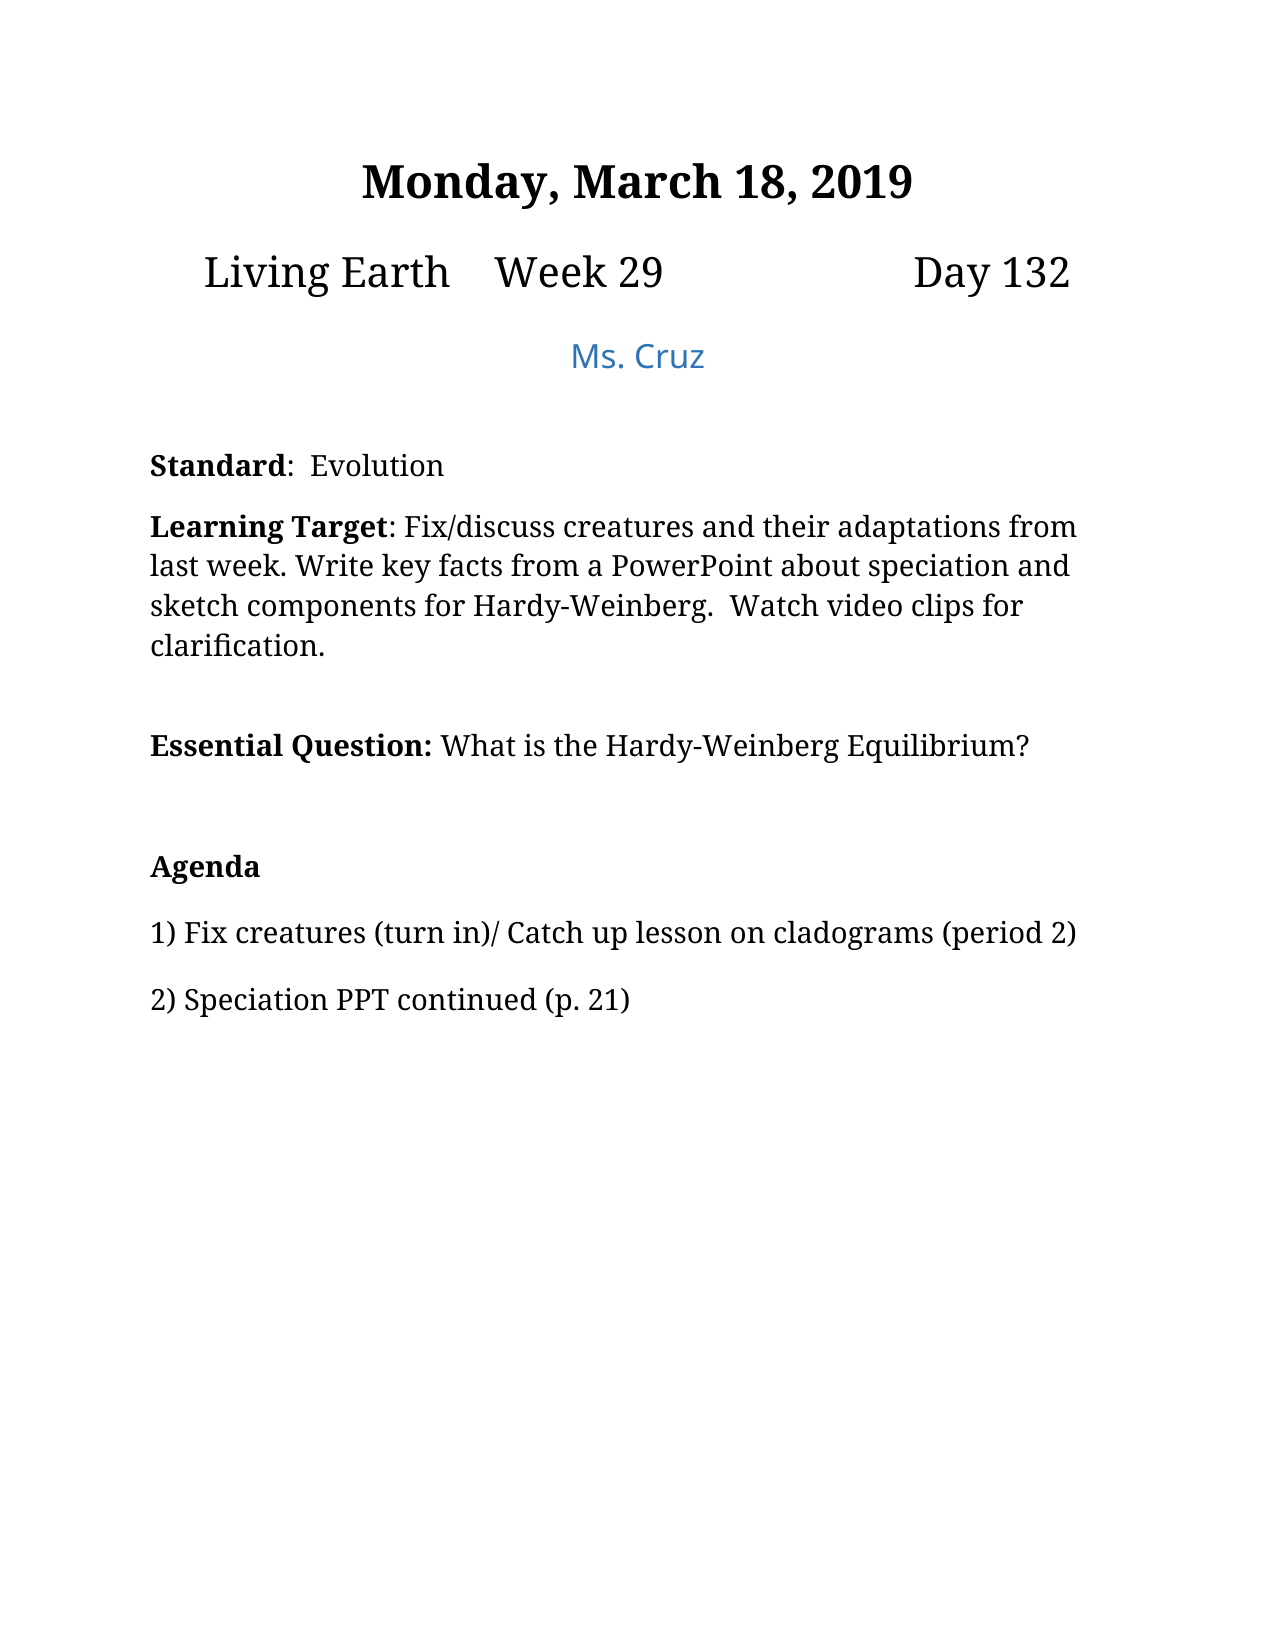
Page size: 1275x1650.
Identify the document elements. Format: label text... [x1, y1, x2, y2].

text 2) Speciation PPT continued (p. 21) [150, 979, 1125, 1019]
text Agenda [150, 846, 1125, 886]
text Essential Question: What is the Hardy-Weinberg Equilibrium? [150, 725, 1125, 765]
text Standard: Evolution [150, 445, 1125, 485]
text Living Earth Week 29 Day 132 [150, 242, 1125, 299]
text 1) Fix creatures (turn in)/ Catch up lesson on cladograms (period 2) [150, 913, 1125, 952]
text Learning Target: Fix/discuss creatures and their adaptations from last week. Write key facts from a PowerPoint about speciation and sketch components for Hardy-Weinberg. Watch video clips for clarification. [150, 506, 1125, 665]
text Monday, March 18, 2019 [150, 150, 1125, 212]
subtitle Ms. Cruz [150, 333, 1125, 378]
